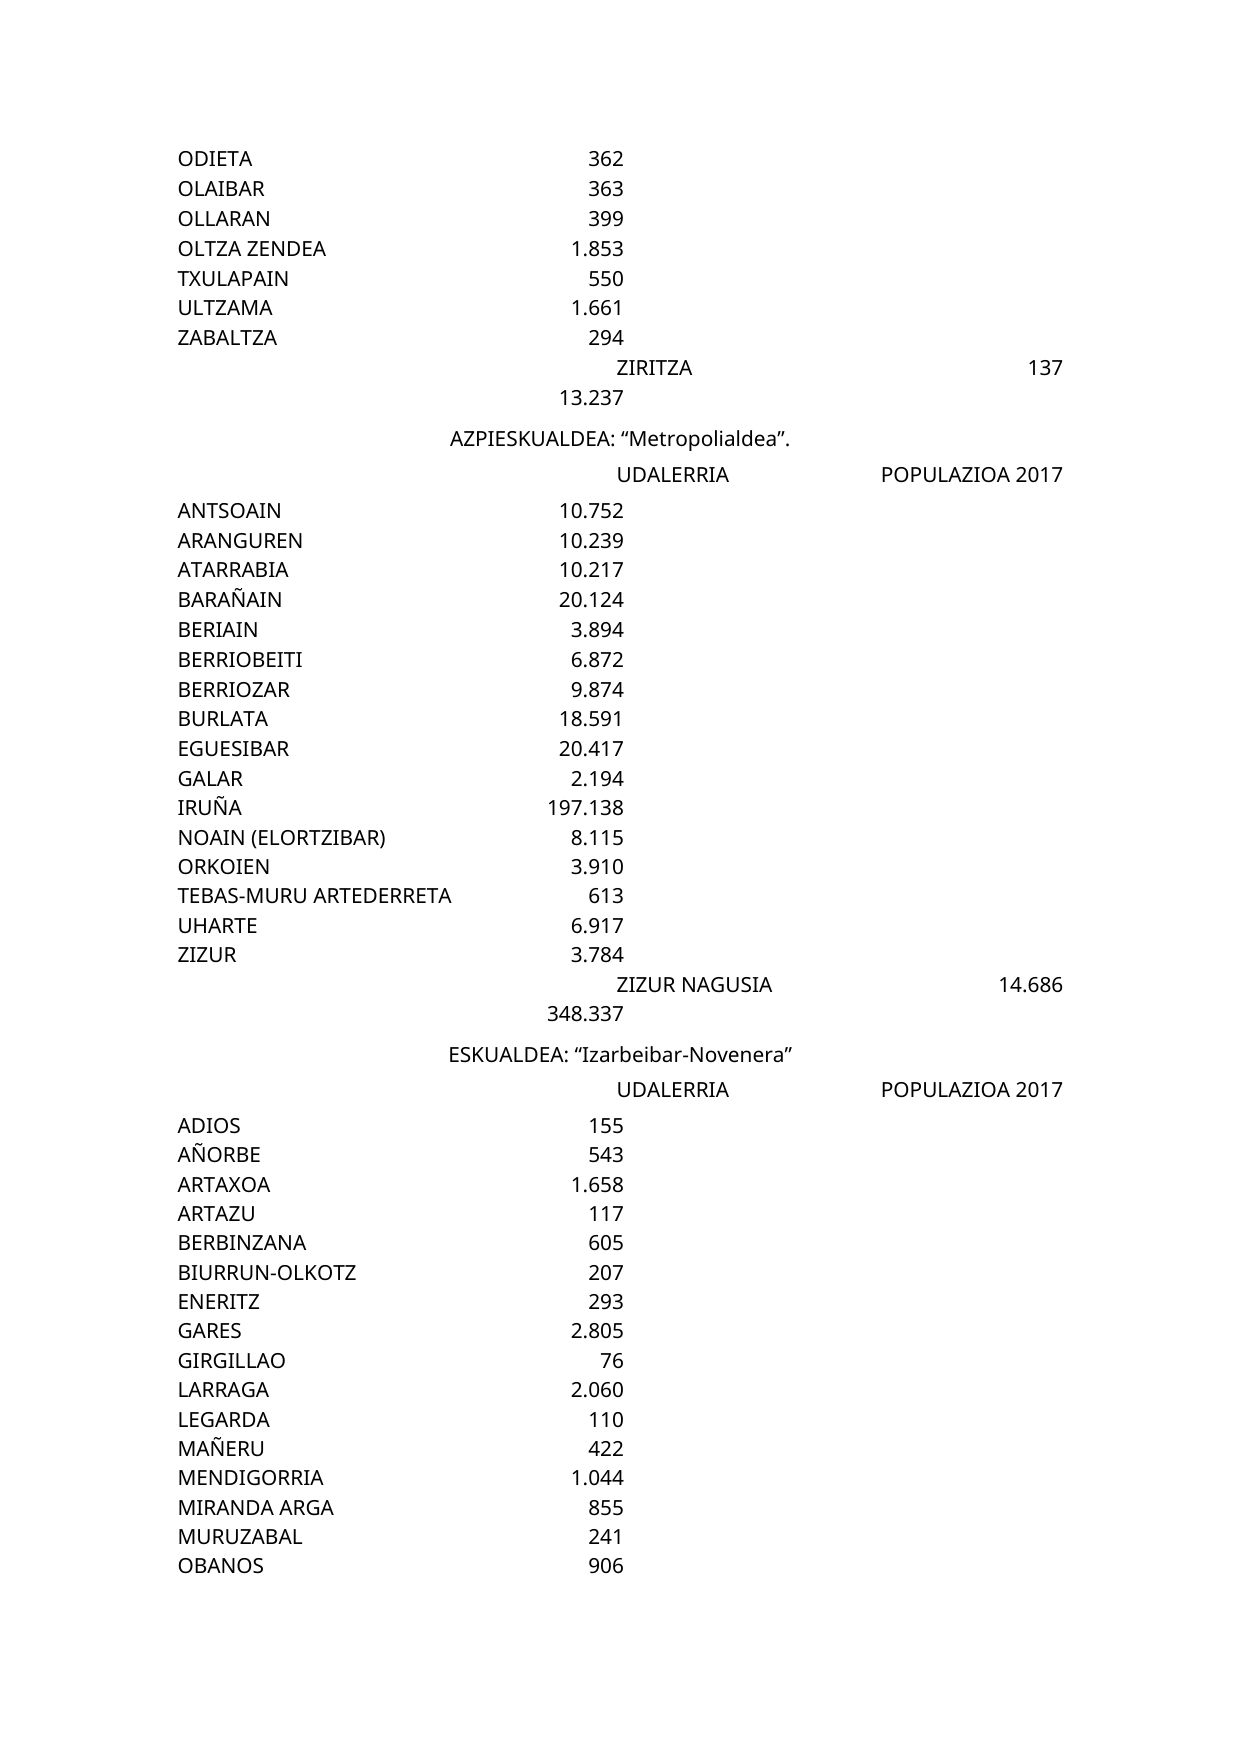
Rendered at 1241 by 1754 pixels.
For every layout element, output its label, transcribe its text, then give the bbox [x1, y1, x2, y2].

text ARTAXOA 1.658 [177, 1173, 1063, 1197]
text OLTZA ZENDEA 1.853 [177, 237, 1063, 261]
text OBANOS 906 [177, 1555, 1063, 1579]
text BERRIOZAR 9.874 [177, 678, 1063, 702]
text UHARTE 6.917 [177, 914, 1063, 938]
text LEGARDA 110 [177, 1408, 1063, 1432]
text BERIAIN 3.894 [177, 618, 1063, 642]
text AÑORBE 543 [177, 1144, 1063, 1167]
text 348.337 [177, 1003, 1063, 1026]
text UDALERRIA POPULAZIOA 2017 [177, 463, 1063, 487]
text BERRIOBEITI 6.872 [177, 648, 1063, 672]
text UDALERRIA POPULAZIOA 2017 [177, 1079, 1063, 1103]
text GALAR 2.194 [177, 767, 1063, 791]
text ORKOIEN 3.910 [177, 856, 1063, 879]
text 13.237 [177, 386, 1063, 410]
text AZPIESKUALDEA: “Metropolialdea”. [177, 428, 1063, 452]
text ADIOS 155 [177, 1114, 1063, 1138]
text ZIZUR 3.784 [177, 944, 1063, 967]
text ZABALTZA 294 [177, 326, 1063, 350]
text ATARRABIA 10.217 [177, 559, 1063, 583]
text TEBAS-MURU ARTEDERRETA 613 [177, 885, 1063, 909]
text OLAIBAR 363 [177, 177, 1063, 201]
text LARRAGA 2.060 [177, 1379, 1063, 1402]
text NOAIN (ELORTZIBAR) 8.115 [177, 826, 1063, 850]
text ESKUALDEA: “Izarbeibar-Novenera” [177, 1044, 1063, 1067]
text BARAÑAIN 20.124 [177, 588, 1063, 612]
text ARANGUREN 10.239 [177, 529, 1063, 553]
text ARTAZU 117 [177, 1203, 1063, 1226]
text ODIETA 362 [177, 148, 1063, 172]
text GIRGILLAO 76 [177, 1349, 1063, 1373]
text TXULAPAIN 550 [177, 267, 1063, 291]
text MAÑERU 422 [177, 1438, 1063, 1461]
text ZIRITZA 137 [177, 356, 1063, 380]
text ANTSOAIN 10.752 [177, 499, 1063, 523]
text EGUESIBAR 20.417 [177, 737, 1063, 761]
text MURUZABAL 241 [177, 1526, 1063, 1549]
text ULTZAMA 1.661 [177, 297, 1063, 321]
text BURLATA 18.591 [177, 708, 1063, 732]
text ENERITZ 293 [177, 1291, 1063, 1314]
text GARES 2.805 [177, 1320, 1063, 1344]
text MIRANDA ARGA 855 [177, 1496, 1063, 1520]
text MENDIGORRIA 1.044 [177, 1467, 1063, 1491]
text ZIZUR NAGUSIA 14.686 [177, 973, 1063, 997]
text BIURRUN-OLKOTZ 207 [177, 1261, 1063, 1285]
text IRUÑA 197.138 [177, 797, 1063, 821]
text BERBINZANA 605 [177, 1232, 1063, 1256]
text OLLARAN 399 [177, 207, 1063, 231]
